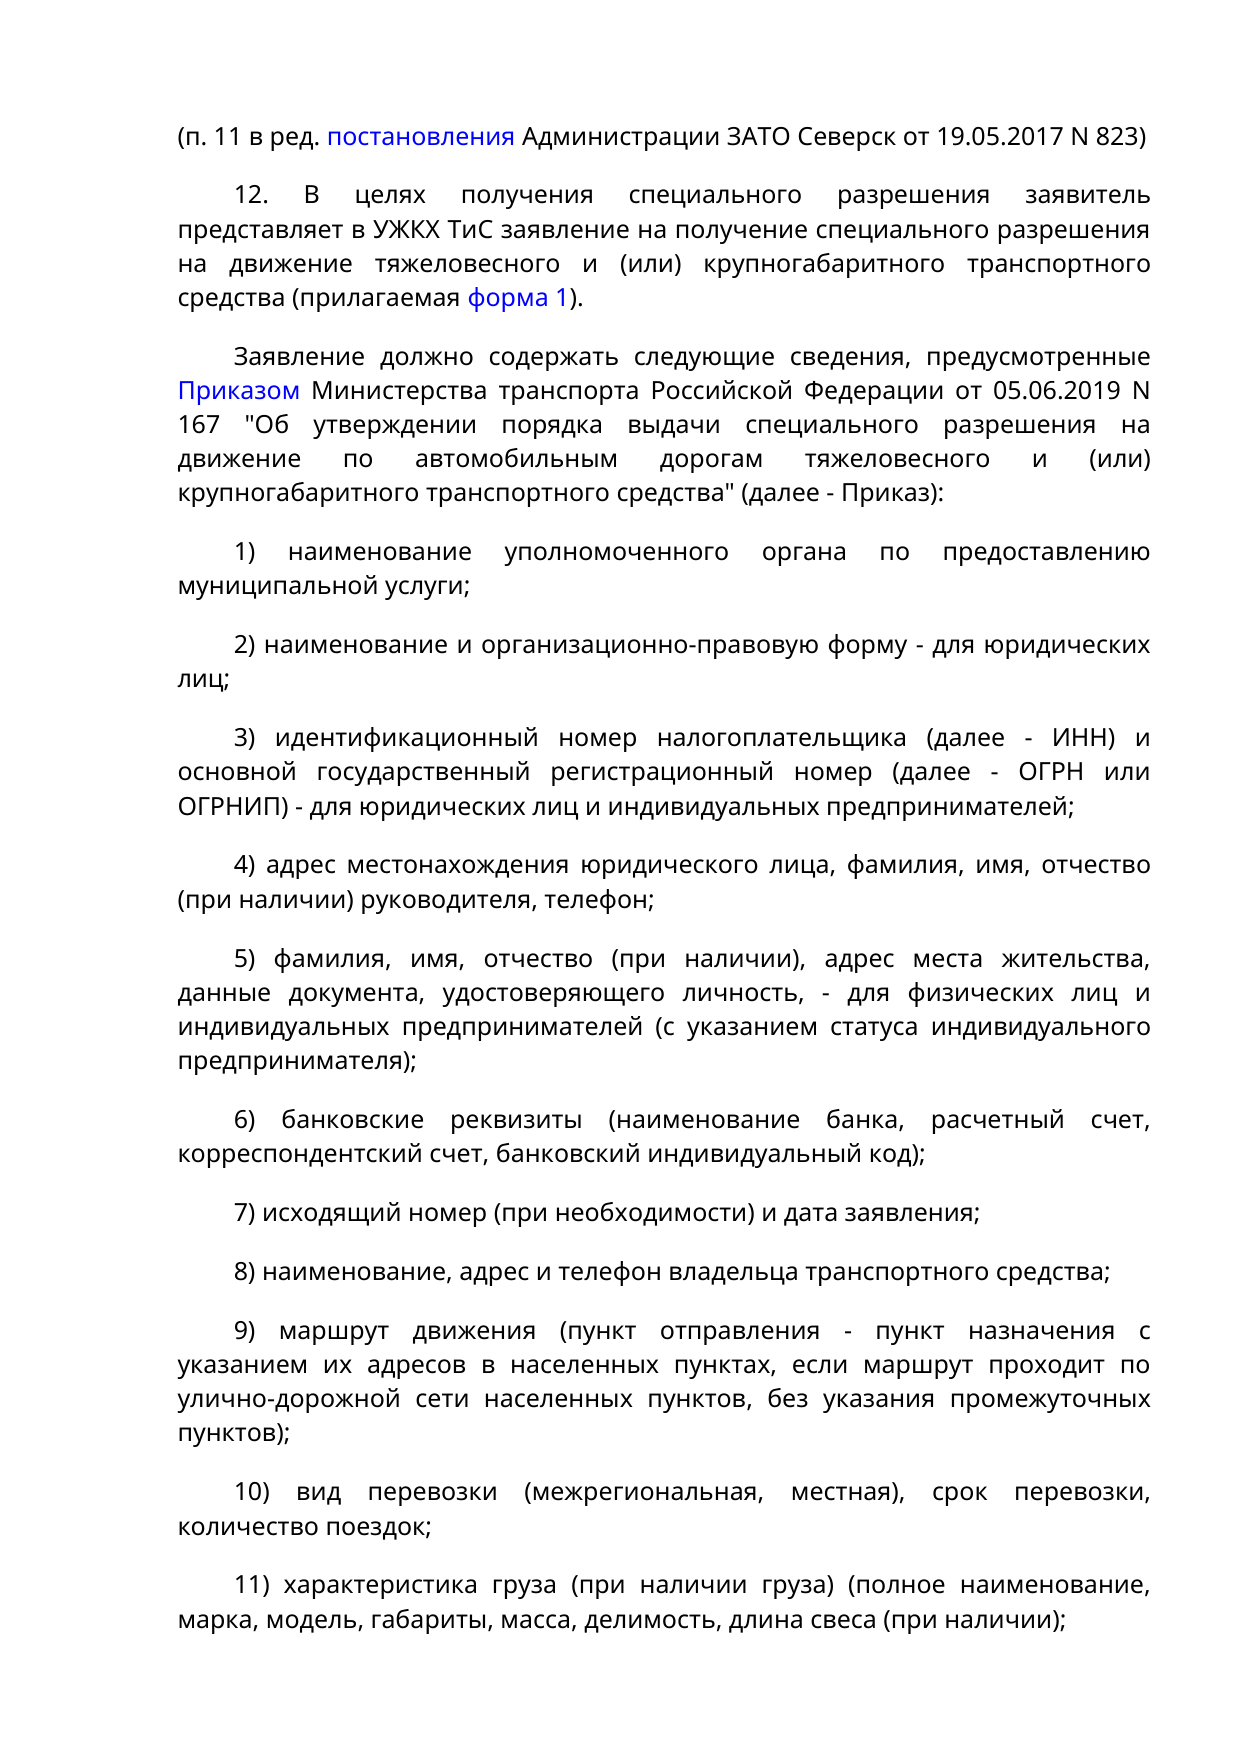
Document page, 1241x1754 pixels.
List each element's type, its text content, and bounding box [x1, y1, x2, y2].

text 3) идентификационный номер налогоплательщика (далее - ИНН) и основной государственный регистрационный номер (далее - ОГРН или ОГРНИП) - для юридических лиц и индивидуальных предпринимателей; [177, 720, 1152, 822]
text 4) адрес местонахождения юридического лица, фамилия, имя, отчество (при наличии) руководителя, телефон; [177, 847, 1152, 915]
text 7) исходящий номер (при необходимости) и дата заявления; [177, 1195, 1152, 1229]
text 5) фамилия, имя, отчество (при наличии), адрес места жительства, данные документа, удостоверяющего личность, - для физических лиц и индивидуальных предпринимателей (с указанием статуса индивидуального предпринимателя); [177, 940, 1152, 1077]
text 11) характеристика груза (при наличии груза) (полное наименование, марка, модель, габариты, масса, делимость, длина свеса (при наличии); [177, 1567, 1152, 1635]
text 2) наименование и организационно-правовую форму - для юридических лиц; [177, 627, 1152, 695]
text 10) вид перевозки (межрегиональная, местная), срок перевозки, количество поездок; [177, 1474, 1152, 1542]
text 9) маршрут движения (пункт отправления - пункт назначения с указанием их адресов в населенных пунктах, если маршрут проходит по улично-дорожной сети населенных пунктов, без указания промежуточных пунктов); [177, 1313, 1152, 1449]
text Заявление должно содержать следующие сведения, предусмотренные Приказом Министерства транспорта Российской Федерации от 05.06.2019 N 167 "Об утверждении порядка выдачи специального разрешения на движение по автомобильным дорогам тяжеловесного и (или) крупногабаритного транспортного средства" (далее - Приказ): [177, 338, 1152, 509]
text (п. 11 в ред. постановления Администрации ЗАТО Северск от 19.05.2017 N 823) [177, 118, 1152, 152]
text 1) наименование уполномоченного органа по предоставлению муниципальной услуги; [177, 534, 1152, 602]
text 12. В целях получения специального разрешения заявитель представляет в УЖКХ ТиС заявление на получение специального разрешения на движение тяжеловесного и (или) крупногабаритного транспортного средства (прилагаемая форма 1). [177, 177, 1152, 313]
text 6) банковские реквизиты (наименование банка, расчетный счет, корреспондентский счет, банковский индивидуальный код); [177, 1102, 1152, 1170]
text 8) наименование, адрес и телефон владельца транспортного средства; [177, 1254, 1152, 1288]
